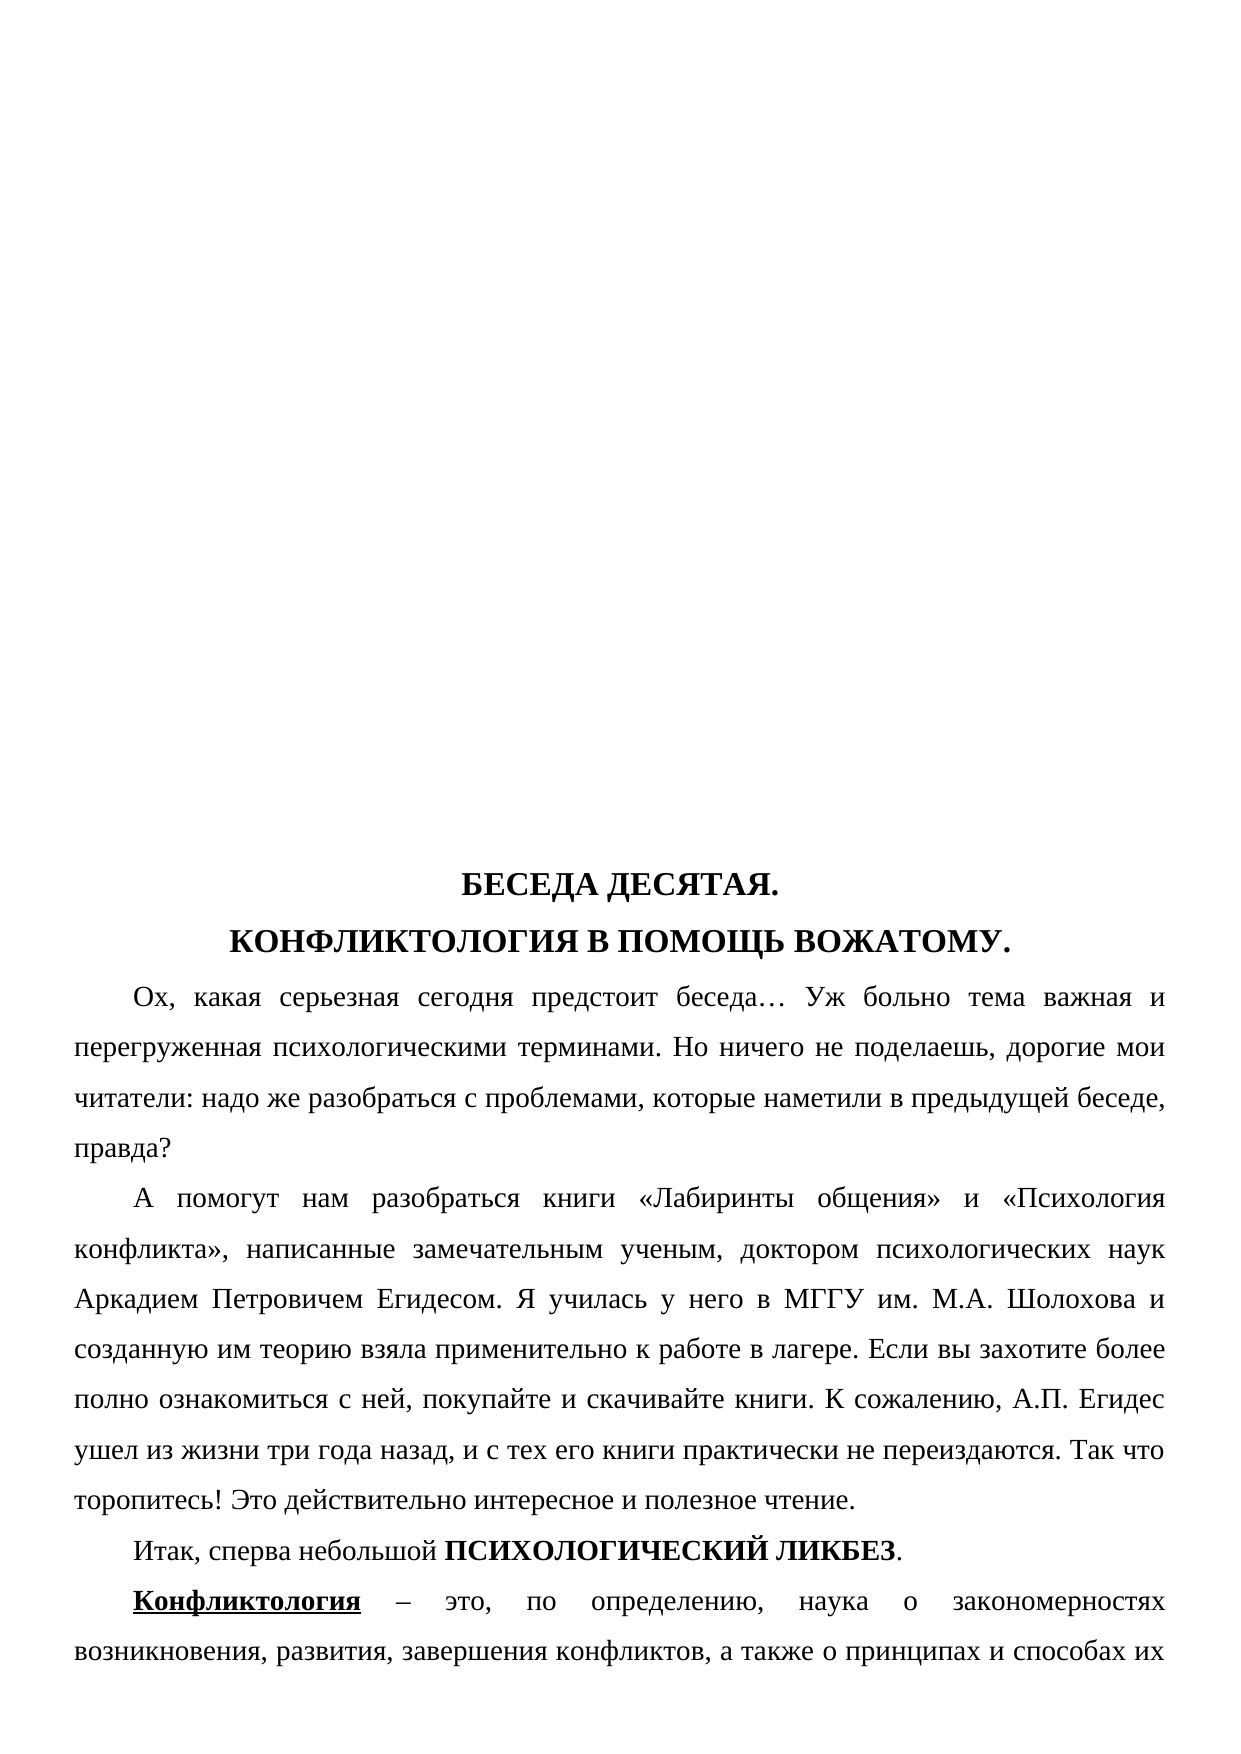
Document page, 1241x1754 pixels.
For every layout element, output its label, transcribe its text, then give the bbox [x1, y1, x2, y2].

text А помогут нам разобраться книги «Лабиринты общения» и «Психология конфликта», написанные замечательным ученым, доктором психологических наук Аркадием Петровичем Егидесом. Я училась у него в МГГУ им. М.А. Шолохова и созданную им теорию взяла применительно к работе в лагере. Если вы захотите более полно ознакомиться с ней, покупайте и скачивайте книги. К сожалению, А.П. Егидес ушел из жизни три года назад, и с тех его книги практически не переиздаются. Так что торопитесь! Это действительно интересное и полезное чтение. [74, 1180, 1167, 1516]
text КОНФЛИКТОЛОГИЯ В ПОМОЩЬ ВОЖАТОМУ. [74, 922, 1167, 960]
text Ох, какая серьезная сегодня предстоит беседа… Уж больно тема важная и перегруженная психологическими терминами. Но ничего не поделаешь, дорогие мои читатели: надо же разобраться с проблемами, которые наметили в предыдущей беседе, правда? [74, 979, 1167, 1164]
text БЕСЕДА ДЕСЯТАЯ. [74, 864, 1167, 902]
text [74, 1583, 1167, 1667]
text Итак, сперва небольшой ПСИХОЛОГИЧЕСКИЙ ЛИКБЕЗ. [74, 1533, 1167, 1566]
